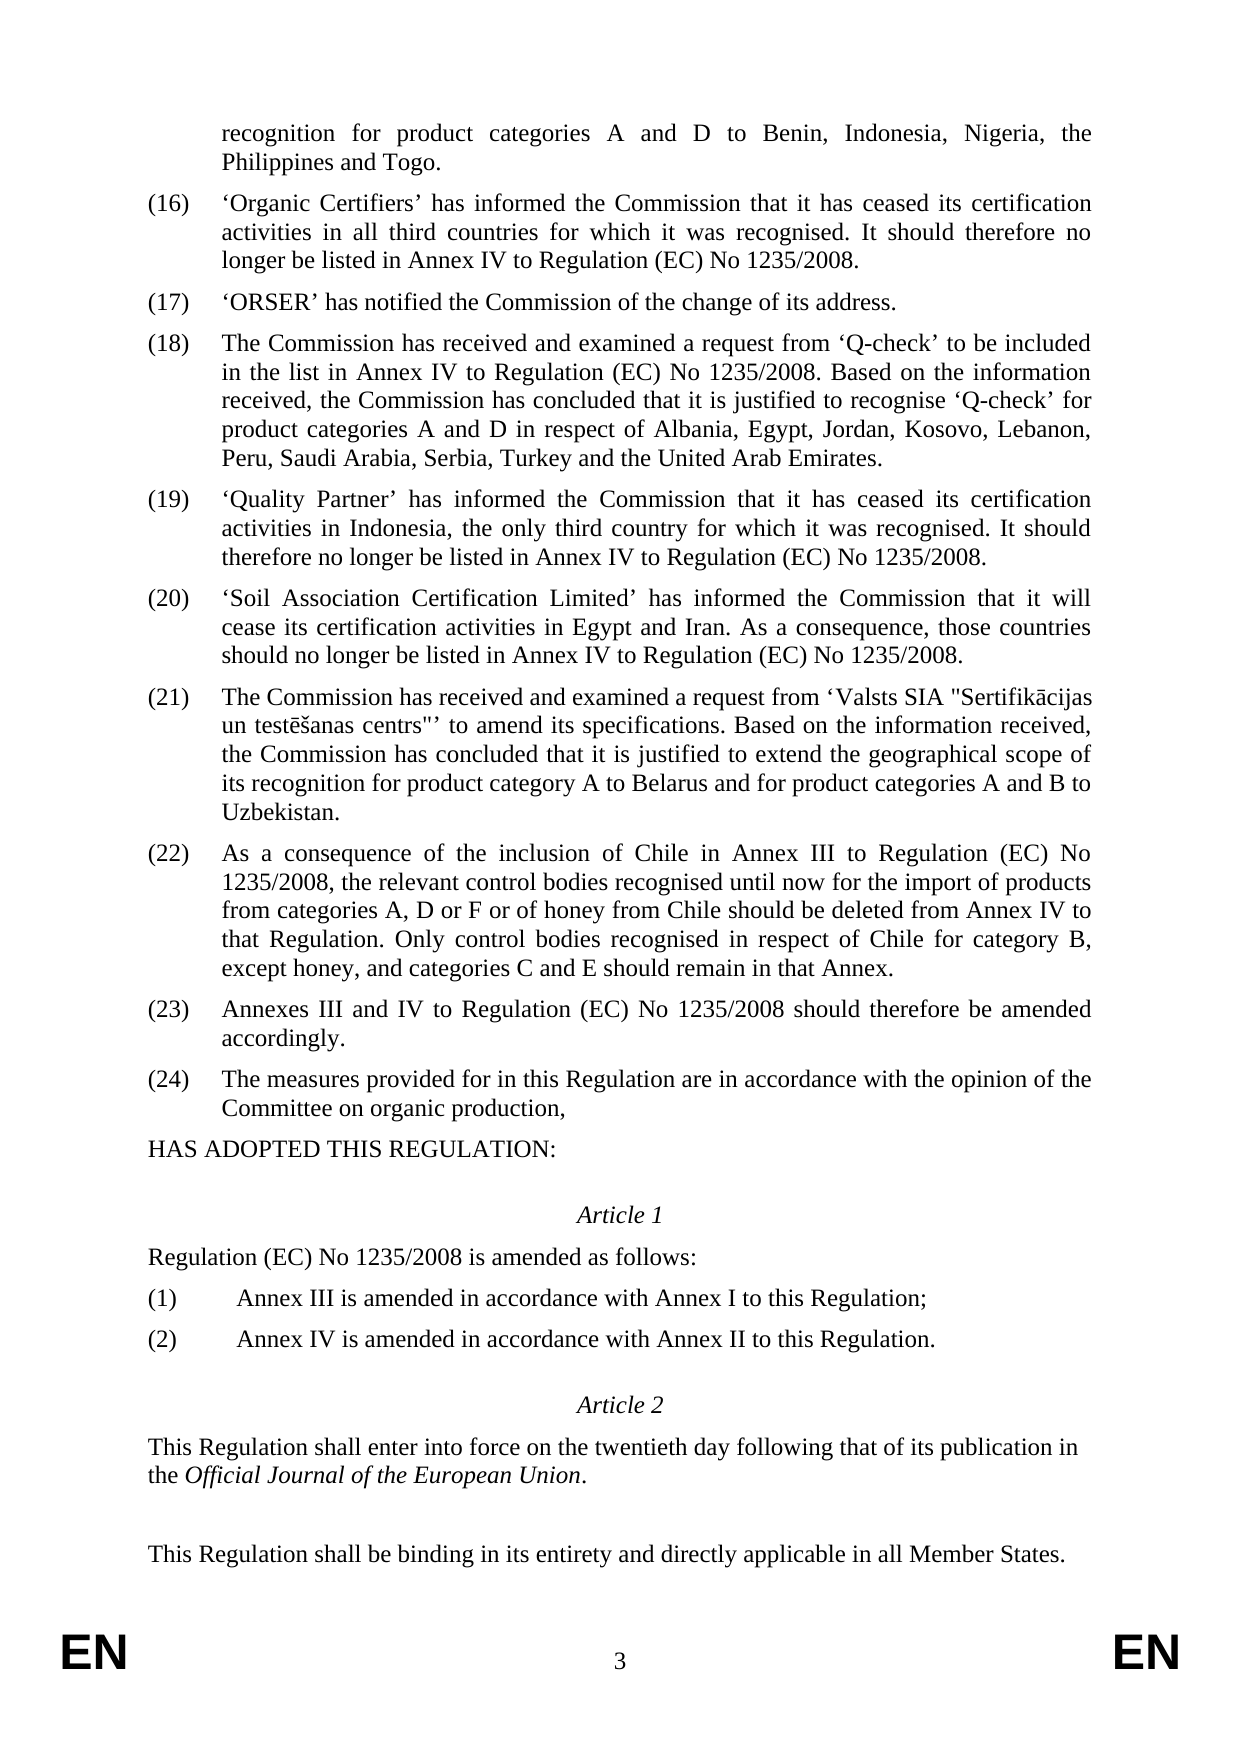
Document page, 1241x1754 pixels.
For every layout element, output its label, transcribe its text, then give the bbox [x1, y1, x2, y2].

text ‘Soil Association Certification Limited’ has informed the Commission that it will cease its certification activities in Egypt and Iran. As a consequence, those countries should no longer be listed in Annex IV to Regulation (EC) No 1235/2008. [148, 583, 1093, 669]
text HAS ADOPTED THIS REGULATION: [148, 1134, 1093, 1163]
text The Commission has received and examined a request from ‘Valsts SIA "Sertifikācijas un testēšanas centrs"’ to amend its specifications. Based on the information received, the Commission has concluded that it is justified to extend the geographical scope of its recognition for product category A to Belarus and for product categories A and B to Uzbekistan. [148, 682, 1093, 826]
text This Regulation shall enter into force on the twentieth day following that of its publication in the Official Journal of the European Union. [148, 1432, 1093, 1489]
text ‘Quality Partner’ has informed the Commission that it has ceased its certification activities in Indonesia, the only third country for which it was recognised. It should therefore no longer be listed in Annex IV to Regulation (EC) No 1235/2008. [148, 484, 1093, 571]
text As a consequence of the inclusion of Chile in Annex III to Regulation (EC) No 1235/2008, the relevant control bodies recognised until now for the import of products from categories A, D or F or of honey from Chile should be deleted from Annex IV to that Regulation. Only control bodies recognised in respect of Chile for category B, except honey, and categories C and E should remain in that Annex. [148, 838, 1093, 982]
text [148, 118, 1093, 176]
text ‘ORSER’ has notified the Commission of the change of its address. [148, 287, 1093, 316]
text Annexes III and IV to Regulation (EC) No 1235/2008 should therefore be amended accordingly. [148, 994, 1093, 1052]
text ‘Organic Certifiers’ has informed the Commission that it has ceased its certification activities in all third countries for which it was recognised. It should therefore no longer be listed in Annex IV to Regulation (EC) No 1235/2008. [148, 188, 1093, 274]
text Annex IV is amended in accordance with Annex II to this Regulation. [148, 1324, 1093, 1353]
text Article 2 [148, 1391, 1093, 1419]
text The measures provided for in this Regulation are in accordance with the opinion of the Committee on organic production, [148, 1064, 1093, 1122]
text Regulation (EC) No 1235/2008 is amended as follows: [148, 1242, 1093, 1271]
text Article 1 [148, 1201, 1093, 1229]
list Annex III is amended in accordance with Annex I to this Regulation; [148, 1283, 1093, 1312]
text This Regulation shall be binding in its entirety and directly applicable in all Member States. [148, 1539, 1093, 1568]
text The Commission has received and examined a request from ‘Q-check’ to be included in the list in Annex IV to Regulation (EC) No 1235/2008. Based on the information received, the Commission has concluded that it is justified to recognise ‘Q-check’ for product categories A and D in respect of Albania, Egypt, Jordan, Kosovo, Lebanon, Peru, Saudi Arabia, Serbia, Turkey and the United Arab Emirates. [148, 328, 1093, 472]
